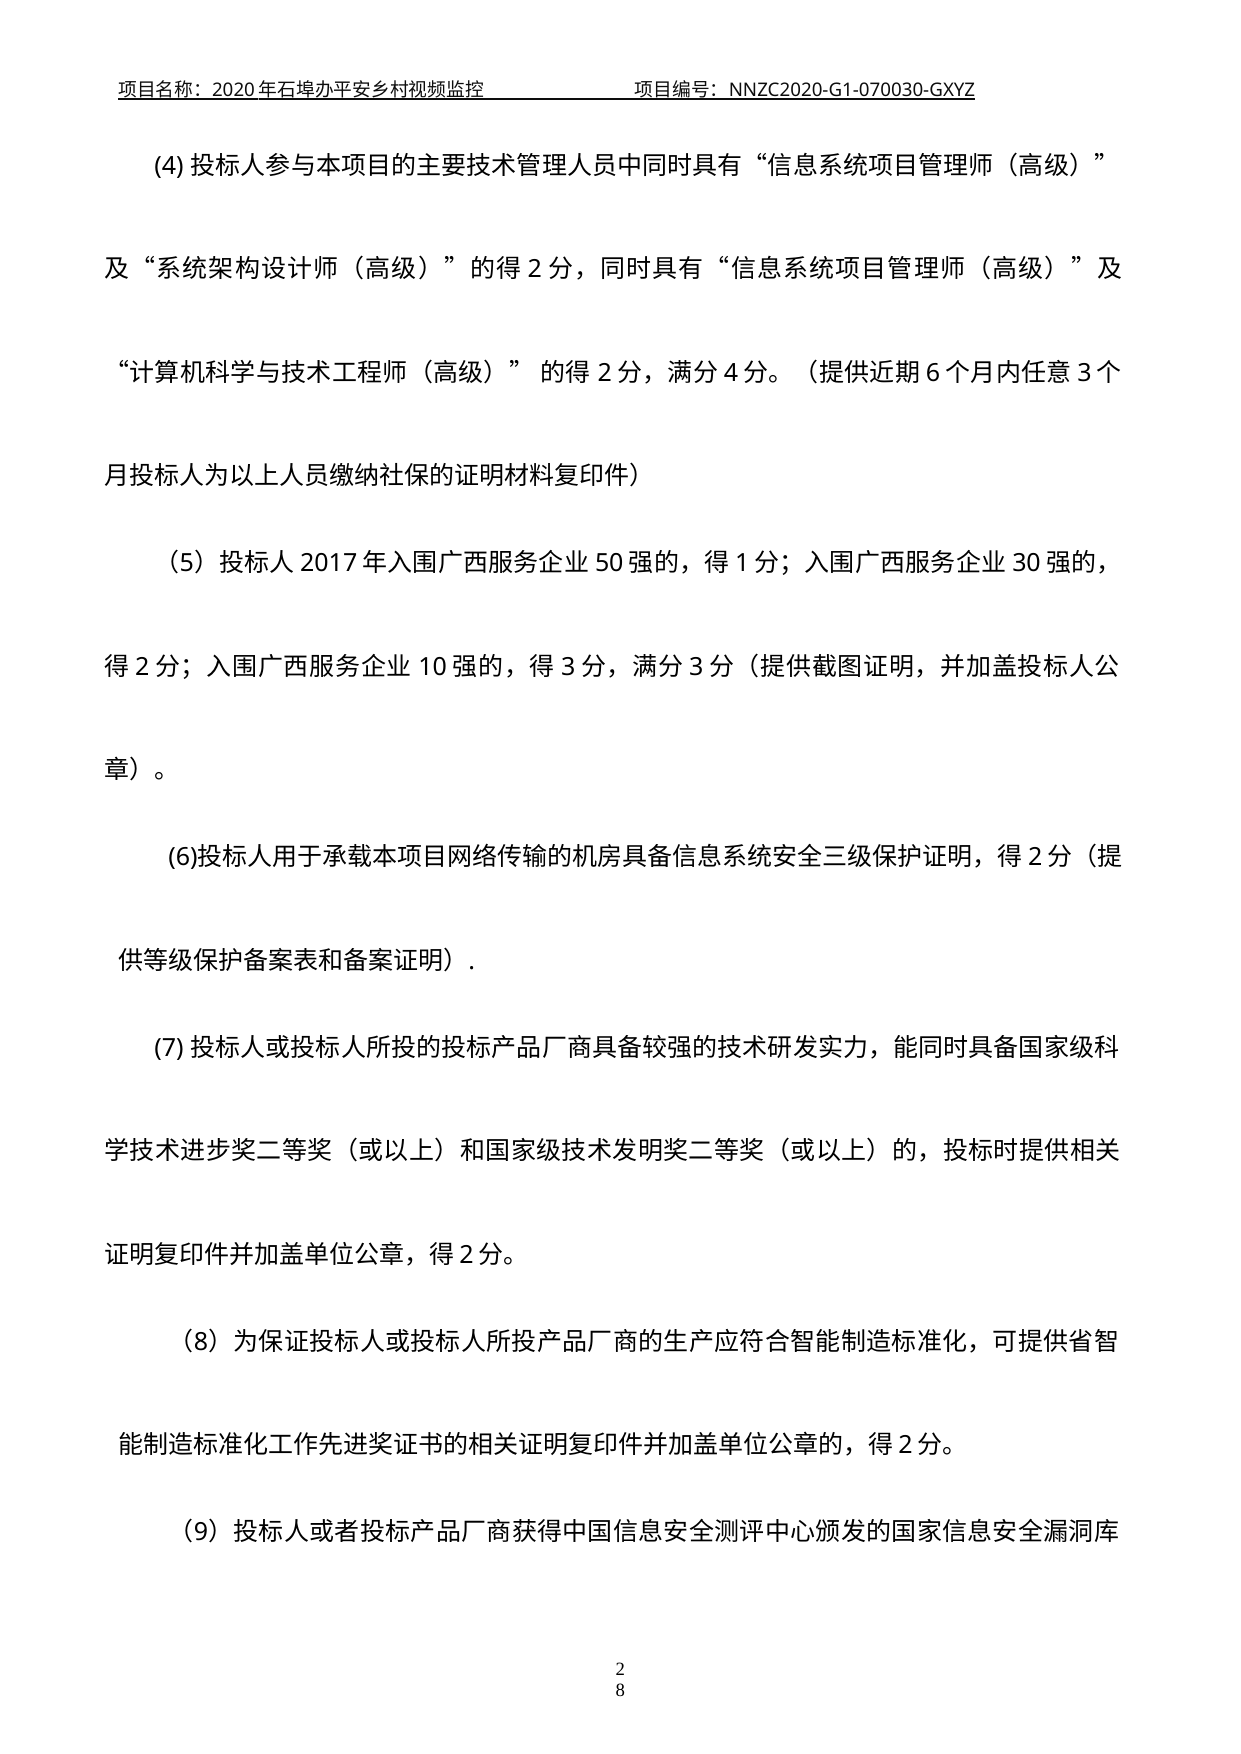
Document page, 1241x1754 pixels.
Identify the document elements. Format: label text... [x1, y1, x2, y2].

text （8）为保证投标人或投标人所投产品厂商的生产应符合智能制造标准化，可提供省智能制造标准化工作先进奖证书的相关证明复印件并加盖单位公章的，得2分。 [118, 1305, 1122, 1477]
text (4) 投标人参与本项目的主要技术管理人员中同时具有“信息系统项目管理师（高级）”及“系统架构设计师（高级）”的得2分，同时具有“信息系统项目管理师（高级）”及“计算机科学与技术工程师（高级）” 的得2分，满分4分。（提供近期6个月内任意3个月投标人为以上人员缴纳社保的证明材料复印件） [104, 129, 1122, 508]
text （5）投标人2017年入围广西服务企业50强的，得1分；入围广西服务企业30强的，得2分；入围广西服务企业10强的，得3分，满分3分（提供截图证明，并加盖投标人公章）。 [104, 527, 1122, 802]
text (6)投标人用于承载本项目网络传输的机房具备信息系统安全三级保护证明，得2分（提供等级保护备案表和备案证明）. [118, 821, 1122, 993]
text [118, 1496, 1122, 1564]
text (7) 投标人或投标人所投的投标产品厂商具备较强的技术研发实力，能同时具备国家级科学技术进步奖二等奖（或以上）和国家级技术发明奖二等奖（或以上）的，投标时提供相关证明复印件并加盖单位公章，得2分。 [104, 1011, 1122, 1287]
